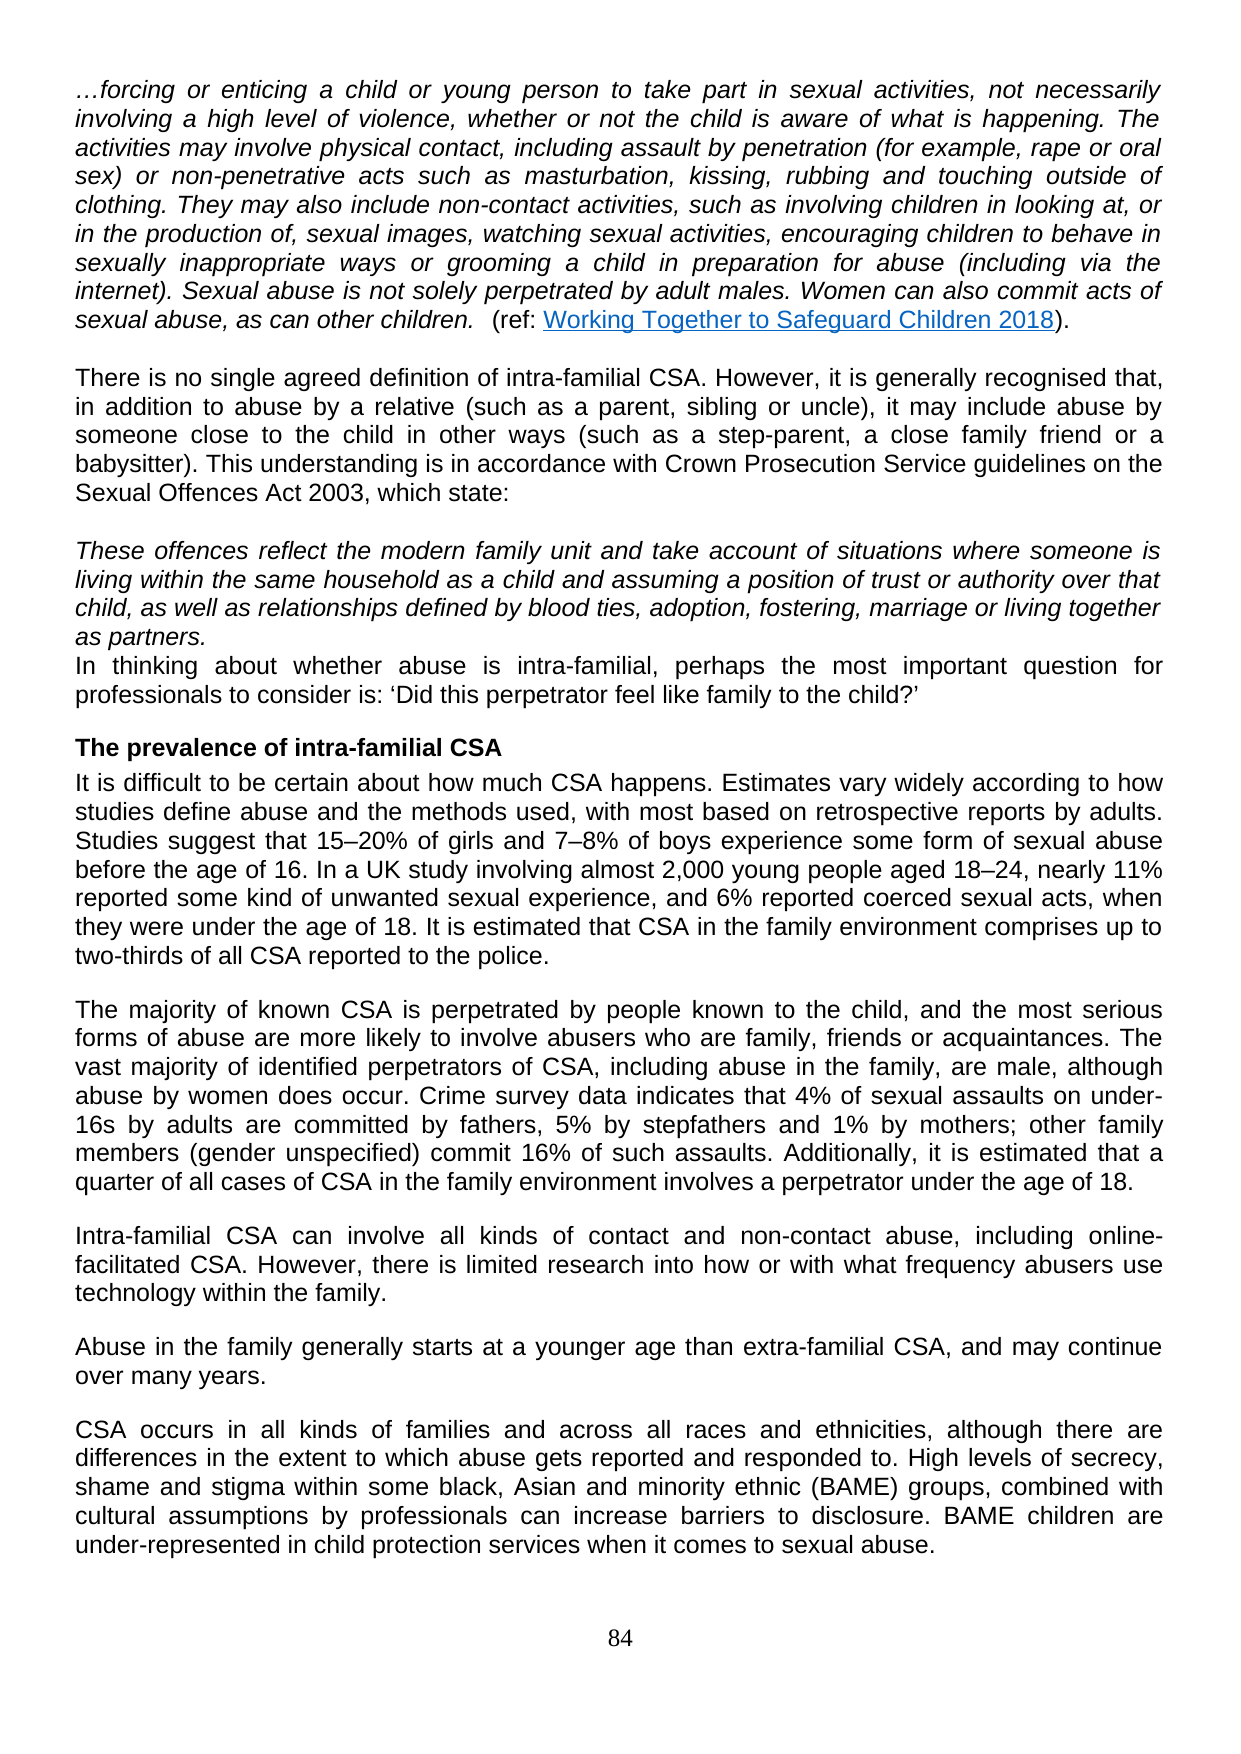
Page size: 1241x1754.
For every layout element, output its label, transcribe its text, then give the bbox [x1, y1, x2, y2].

text The majority of known CSA is perpetrated by people known to the child, and the most serious forms of abuse are more likely to involve abusers who are family, friends or acquaintances. The vast majority of identified perpetrators of CSA, including abuse in the family, are male, although abuse by women does occur. Crime survey data indicates that 4% of sexual assaults on under-16s by adults are committed by fathers, 5% by stepfathers and 1% by mothers; other family members (gender unspecified) commit 16% of such assaults. Additionally, it is estimated that a quarter of all cases of CSA in the family environment involves a perpetrator under the age of 18. [75, 995, 1165, 1196]
text Intra-familial CSA can involve all kinds of contact and non-contact abuse, including online-facilitated CSA. However, there is limited research into how or with what frequency abusers use technology within the family. [75, 1221, 1165, 1307]
text Abuse in the family generally starts at a younger age than extra-familial CSA, and may continue over many years. [75, 1332, 1165, 1390]
text CSA occurs in all kinds of families and across all races and ethnicities, although there are differences in the extent to which abuse gets reported and responded to. High levels of secrecy, shame and stigma within some black, Asian and minority ethnic (BAME) groups, combined with cultural assumptions by professionals can increase barriers to disclosure. BAME children are under-represented in child protection services when it comes to sexual abuse. [75, 1415, 1165, 1558]
text In thinking about whether abuse is intra-familial, perhaps the most important question for professionals to consider is: ‘Did this perpetrator feel like family to the child?’ [75, 651, 1165, 708]
text There is no single agreed definition of intra-familial CSA. However, it is generally recognised that, in addition to abuse by a relative (such as a parent, sibling or uncle), it may include abuse by someone close to the child in other ways (such as a step-parent, a close family friend or a babysitter). This understanding is in accordance with Crown Prosecution Service guidelines on the Sexual Offences Act 2003, which state: [75, 363, 1165, 507]
text …forcing or enticing a child or young person to take part in sexual activities, not necessarily involving a high level of violence, whether or not the child is aware of what is happening. The activities may involve physical contact, including assault by penetration (for example, rape or oral sex) or non-penetrative acts such as masturbation, kissing, rubbing and touching outside of clothing. They may also include non-contact activities, such as involving children in looking at, or in the production of, sexual images, watching sexual activities, encouraging children to behave in sexually inappropriate ways or grooming a child in preparation for abuse (including via the internet). Sexual abuse is not solely perpetrated by adult males. Women can also commit acts of sexual abuse, as can other children. (ref: Working Together to Safeguard Children 2018). [75, 75, 1165, 334]
text The prevalence of intra-familial CSA [75, 733, 1165, 762]
text It is difficult to be certain about how much CSA happens. Estimates vary widely according to how studies define abuse and the methods used, with most based on retrospective reports by adults. Studies suggest that 15–20% of girls and 7–8% of boys experience some form of sexual abuse before the age of 16. In a UK study involving almost 2,000 young people aged 18–24, nearly 11% reported some kind of unwanted sexual experience, and 6% reported coerced sexual acts, when they were under the age of 18. It is estimated that CSA in the family environment comprises up to two-thirds of all CSA reported to the police. [75, 768, 1165, 970]
text These offences reflect the modern family unit and take account of situations where someone is living within the same household as a child and assuming a position of trust or authority over that child, as well as relationships defined by blood ties, adoption, fostering, marriage or living together as partners. [75, 536, 1165, 651]
